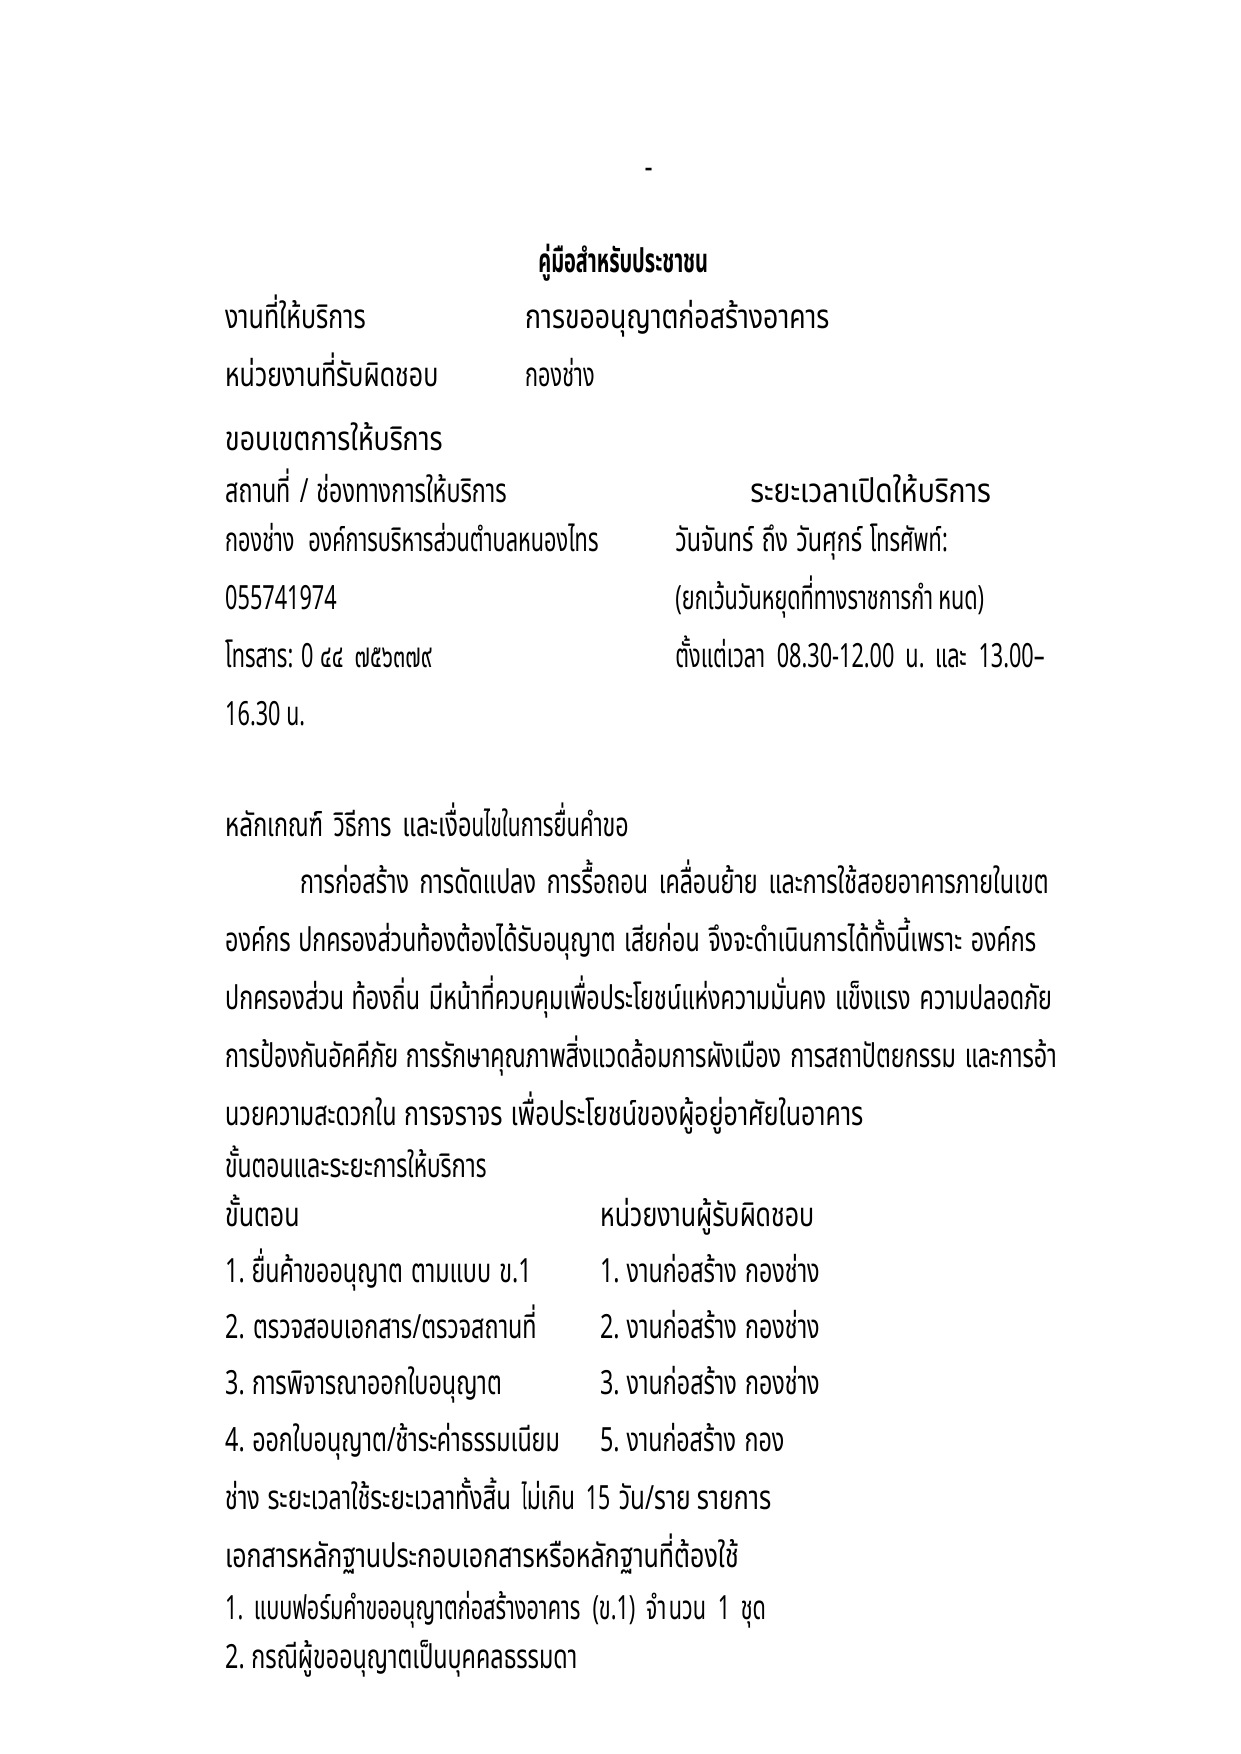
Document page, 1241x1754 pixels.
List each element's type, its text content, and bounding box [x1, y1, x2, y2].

text ขั้นตอน หน่วยงานผู้รับผิดชอบ [225, 1191, 1171, 1241]
text งานที่ให้บริการ การขออนุญาตก่อสร้างอาคาร หน่วยงานที่รับผิดชอบ กองช่าง [225, 293, 895, 402]
text 1. แบบฟอร์มคำขออนุญาตก่อสร้างอาคาร (ข.1) จำนวน 1 ชุด [225, 1590, 1171, 1627]
text การก่อสร้าง การดัดแปลง การรื้อถอน เคลื่อนย้าย และการใช้สอยอาคารภายในเขตองค์กร ปกครองส่วนท้องต้องได้รับอนุญาต เสียก่อน จึงจะดำเนินการได้ทั้งนี้เพราะ องค์กรปกครองส่วน ท้องถิ่น มีหน้าที่ควบคุมเพื่อประโยชน์แห่งความมั่นคง แข็งแรง ความปลอดภัย การป้องกันอัคคีภัย การรักษาคุณภาพสิ่งแวดล้อมการผังเมือง การสถาปัตยกรรม และการอ้านวยความสะดวกใน การจราจร เพื่อประโยชน์ของผู้อยู่อาศัยในอาคาร [225, 858, 1088, 1141]
text 2. ตรวจสอบเอกสาร/ตรวจสถานที่ 2. งานก่อสร้าง กองช่าง [225, 1303, 1171, 1353]
text โทรสาร: 0๔๔ ๗๕๖๓๗๙ ตั้งแต่เวลา 08.30-12.00 น. และ 13.00–16.30 น. [225, 632, 1084, 741]
subtitle คู่มือสำหรับประชาชน [177, 237, 1069, 287]
text 3. การพิจารณาออกใบอนุญาต 3. งานก่อสร้าง กองช่าง [225, 1359, 1171, 1410]
text หลักเกณฑ์ วิธีการ และเงื่อนไขในการยื่นคำขอ [225, 801, 1084, 851]
text 2. กรณีผู้ขออนุญาตเป็นบุคคลธรรมดา [225, 1633, 1171, 1683]
text ขั้นตอนและระยะการให้บริการ [225, 1148, 1171, 1185]
text 1. ยื่นค้าขออนุญาต ตามแบบ ข.1 1. งานก่อสร้าง กองช่าง [225, 1247, 1171, 1297]
text กองช่าง องค์การบริหารส่วนตำบลหนองไทร วันจันทร์ ถึง วันศุกร์ โทรศัพท์: 055741974 (ยกเว้นวันหยุดที่ทางราชการกำหนด) [225, 516, 992, 624]
text สถานที่ / ช่องทางการให้บริการ ระยะเวลาเปิดให้บริการ [225, 473, 1171, 510]
text 4. ออกใบอนุญาต/ช้าระค่าธรรมเนียม 5. งานก่อสร้าง กองช่าง ระยะเวลาใช้ระยะเวลาทั้งสิ้น ไม่เกิน 15 วัน/ราย รายการเอกสารหลักฐานประกอบเอกสารหรือหลักฐานที่ต้องใช้ [225, 1416, 804, 1582]
text ขอบเขตการให้บริการ [225, 415, 895, 465]
